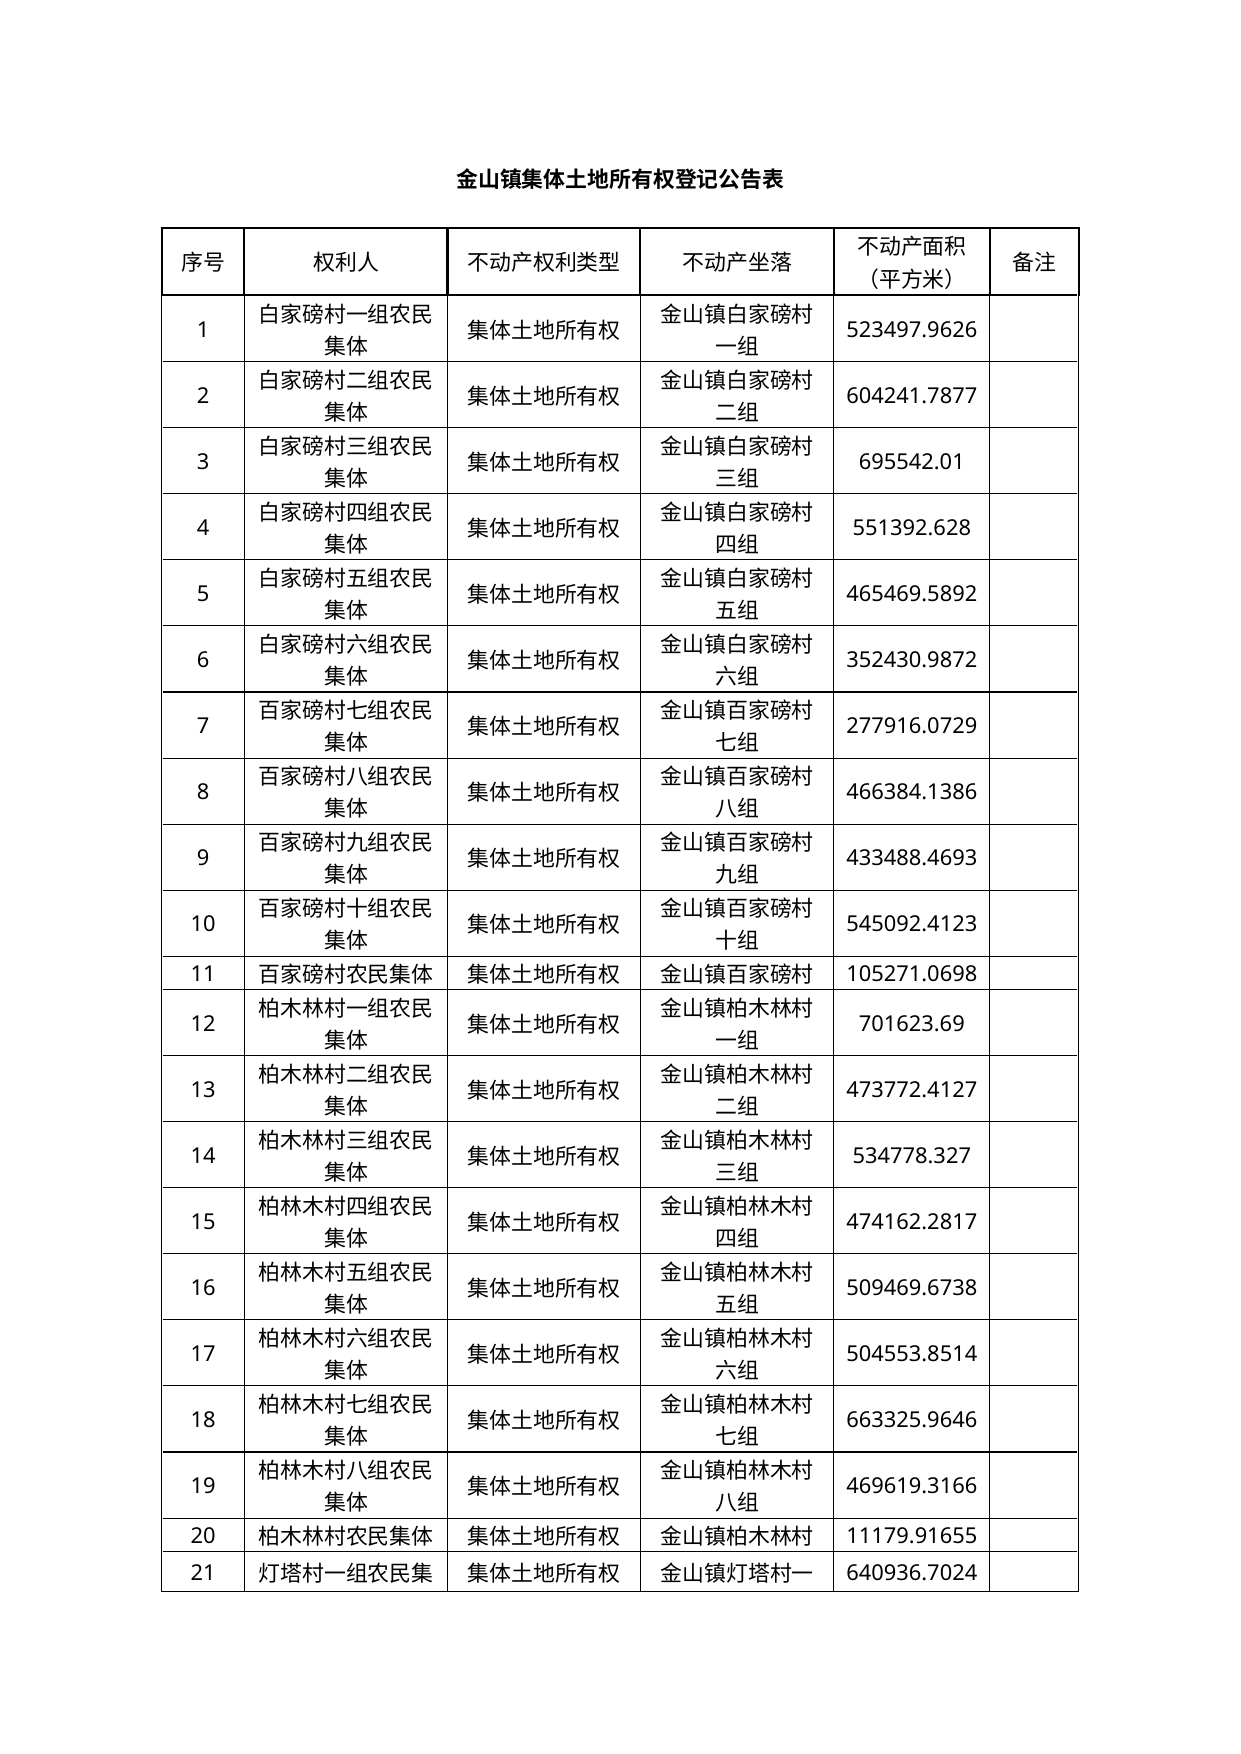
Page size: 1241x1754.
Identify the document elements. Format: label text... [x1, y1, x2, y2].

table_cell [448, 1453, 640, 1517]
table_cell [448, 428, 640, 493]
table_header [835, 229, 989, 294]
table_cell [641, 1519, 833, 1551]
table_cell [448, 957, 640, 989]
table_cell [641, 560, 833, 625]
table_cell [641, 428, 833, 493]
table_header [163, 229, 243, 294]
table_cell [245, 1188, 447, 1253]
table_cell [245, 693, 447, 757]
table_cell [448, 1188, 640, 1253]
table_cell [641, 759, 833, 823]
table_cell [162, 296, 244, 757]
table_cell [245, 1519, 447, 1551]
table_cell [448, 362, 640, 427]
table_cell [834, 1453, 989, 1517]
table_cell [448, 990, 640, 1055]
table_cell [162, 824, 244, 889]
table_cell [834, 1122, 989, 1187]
text 金山镇集体土地所有权登记公告表 [187, 162, 1053, 194]
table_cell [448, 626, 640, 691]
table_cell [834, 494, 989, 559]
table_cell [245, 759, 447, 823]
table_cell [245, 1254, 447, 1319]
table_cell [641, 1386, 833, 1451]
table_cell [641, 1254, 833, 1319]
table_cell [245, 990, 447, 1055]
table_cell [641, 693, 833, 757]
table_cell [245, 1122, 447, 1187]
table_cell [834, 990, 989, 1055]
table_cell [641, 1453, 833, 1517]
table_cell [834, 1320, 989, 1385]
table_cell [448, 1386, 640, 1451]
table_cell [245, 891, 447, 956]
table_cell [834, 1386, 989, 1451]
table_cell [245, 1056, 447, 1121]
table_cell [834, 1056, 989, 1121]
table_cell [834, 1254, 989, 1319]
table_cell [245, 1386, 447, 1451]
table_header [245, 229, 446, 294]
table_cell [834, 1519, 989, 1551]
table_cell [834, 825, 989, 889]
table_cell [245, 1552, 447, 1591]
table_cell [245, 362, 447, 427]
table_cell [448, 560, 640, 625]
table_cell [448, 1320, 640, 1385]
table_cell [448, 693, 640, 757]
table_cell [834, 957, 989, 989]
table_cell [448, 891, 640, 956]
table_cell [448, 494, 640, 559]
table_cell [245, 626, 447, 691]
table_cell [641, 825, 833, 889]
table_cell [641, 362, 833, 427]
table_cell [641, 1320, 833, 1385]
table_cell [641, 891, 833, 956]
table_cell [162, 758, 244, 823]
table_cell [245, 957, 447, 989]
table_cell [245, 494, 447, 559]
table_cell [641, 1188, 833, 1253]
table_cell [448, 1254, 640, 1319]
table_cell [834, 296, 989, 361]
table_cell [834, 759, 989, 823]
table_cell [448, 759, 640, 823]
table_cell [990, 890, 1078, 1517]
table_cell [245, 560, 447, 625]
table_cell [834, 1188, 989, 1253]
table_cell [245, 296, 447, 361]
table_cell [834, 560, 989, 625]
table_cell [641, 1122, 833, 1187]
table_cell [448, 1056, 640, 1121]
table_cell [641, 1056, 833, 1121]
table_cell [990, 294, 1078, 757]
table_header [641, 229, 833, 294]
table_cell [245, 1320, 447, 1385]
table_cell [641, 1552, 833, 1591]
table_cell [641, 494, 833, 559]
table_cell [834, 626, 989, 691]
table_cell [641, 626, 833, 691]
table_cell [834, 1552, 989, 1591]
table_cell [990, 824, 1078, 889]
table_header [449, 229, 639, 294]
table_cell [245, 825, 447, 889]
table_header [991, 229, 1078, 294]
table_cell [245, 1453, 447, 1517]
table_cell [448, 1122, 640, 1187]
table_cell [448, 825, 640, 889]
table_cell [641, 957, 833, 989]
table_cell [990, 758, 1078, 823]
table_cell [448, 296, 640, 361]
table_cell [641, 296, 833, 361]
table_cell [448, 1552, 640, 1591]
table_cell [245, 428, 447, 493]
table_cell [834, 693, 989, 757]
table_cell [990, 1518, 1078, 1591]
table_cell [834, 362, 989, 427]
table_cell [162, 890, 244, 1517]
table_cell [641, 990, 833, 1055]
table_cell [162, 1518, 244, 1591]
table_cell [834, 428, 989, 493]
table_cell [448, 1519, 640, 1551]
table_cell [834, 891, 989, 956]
